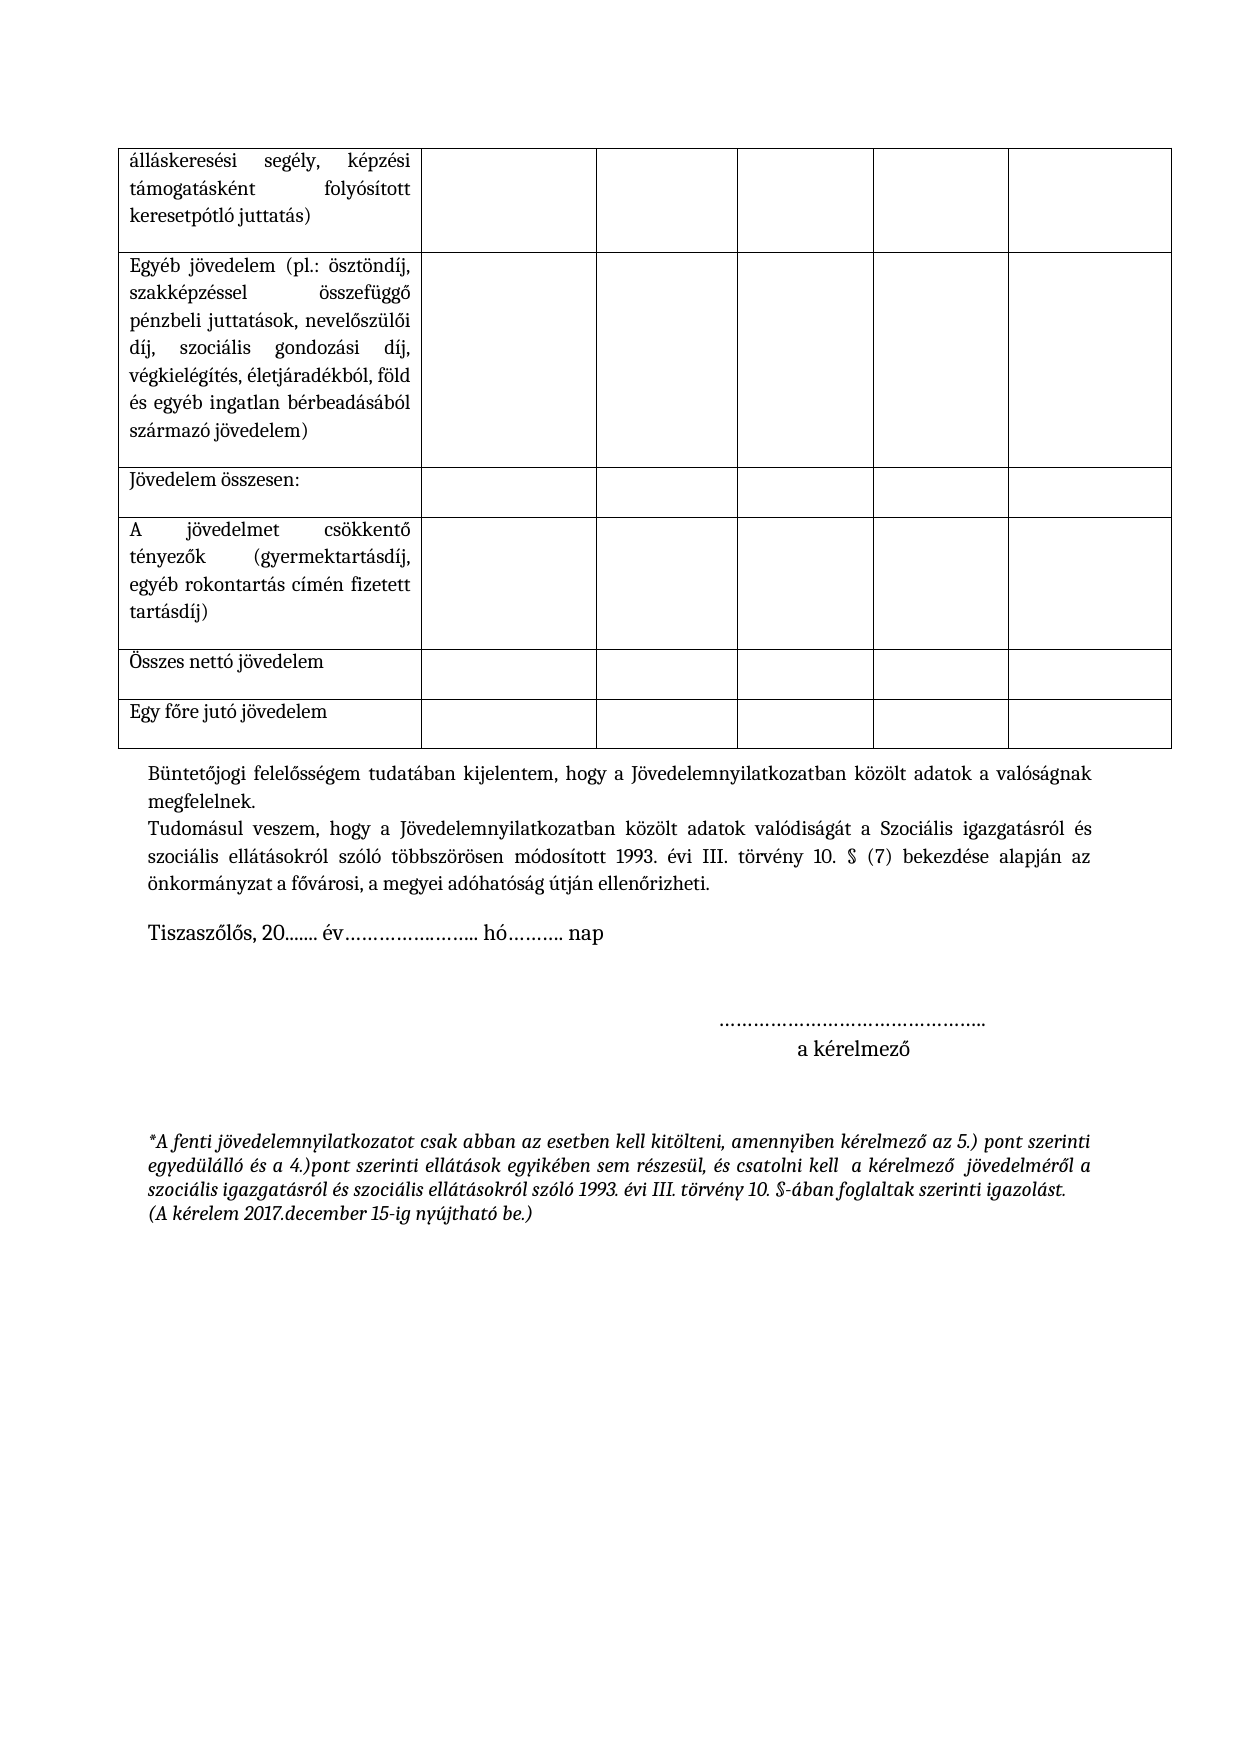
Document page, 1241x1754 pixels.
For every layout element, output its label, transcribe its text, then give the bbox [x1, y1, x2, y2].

table_cell [1009, 700, 1171, 748]
table_cell [1009, 650, 1171, 698]
table_cell [422, 518, 596, 649]
table_cell [597, 700, 737, 748]
table_cell [597, 149, 737, 252]
table_cell [874, 149, 1008, 252]
text a kérelmező [797, 1036, 1093, 1062]
table_cell [738, 149, 873, 252]
text Tiszaszőlős, 20....... év…………….…….. hó………. nap [148, 920, 1093, 946]
table_cell A jövedelmet csökkentő tényezők (gyermektartásdíj, egyéb rokontartás címén fizetett tartásdíj) [119, 518, 421, 649]
text Tudomásul veszem, hogy a Jövedelemnyilatkozatban közölt adatok valódiságát a Szociális igazgatásról és szociális ellátásokról szóló többszörösen módosított 1993. évi III. törvény 10. § (7) bekezdése alapján az önkormányzat a fővárosi, a megyei adóhatóság útján ellenőrizheti. [148, 817, 1093, 896]
table_cell [1009, 468, 1171, 517]
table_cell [119, 149, 421, 252]
table_cell [422, 650, 596, 698]
table_cell [874, 518, 1008, 649]
table_cell Összes nettó jövedelem [119, 650, 421, 698]
table_cell [1009, 149, 1171, 252]
table_cell [1009, 518, 1171, 649]
table_cell [597, 518, 737, 649]
table_cell [422, 700, 596, 748]
table_cell [422, 253, 596, 467]
table_cell Jövedelem összesen: [119, 468, 421, 517]
table_cell Egy főre jutó jövedelem [119, 700, 421, 748]
table_cell Egyéb jövedelem (pl.: ösztöndíj, szakképzéssel összefüggő pénzbeli juttatások, nevelőszülői díj, szociális gondozási díj, végkielégítés, életjáradékból, föld és egyéb ingatlan bérbeadásából származó jövedelem) [119, 253, 421, 467]
text (A kérelem 2017.december 15-ig nyújtható be.) [148, 1202, 1093, 1226]
text Büntetőjogi felelősségem tudatában kijelentem, hogy a Jövedelemnyilatkozatban közölt adatok a valóságnak megfelelnek. [148, 762, 1093, 813]
table_cell [597, 253, 737, 467]
table_cell [738, 253, 873, 467]
table_cell [597, 650, 737, 698]
table_cell [874, 650, 1008, 698]
table_cell [422, 468, 596, 517]
text *A fenti jövedelemnyilatkozatot csak abban az esetben kell kitölteni, amennyiben kérelmező az 5.) pont szerinti egyedülálló és a 4.)pont szerinti ellátások egyikében sem részesül, és csatolni kell a kérelmező jövedelméről a szociális igazgatásról és szociális ellátásokról szóló 1993. évi III. törvény 10. §-ában foglaltak szerinti igazolást. [148, 1130, 1093, 1202]
table_cell [738, 518, 873, 649]
table_cell [874, 253, 1008, 467]
table_cell [738, 468, 873, 517]
table_cell [874, 468, 1008, 517]
table_cell [422, 149, 596, 252]
table_cell [738, 700, 873, 748]
table_cell [874, 700, 1008, 748]
table_cell [738, 650, 873, 698]
text ……………………………………….. [718, 1006, 1093, 1032]
table_cell [1009, 253, 1171, 467]
table_cell [597, 468, 737, 517]
